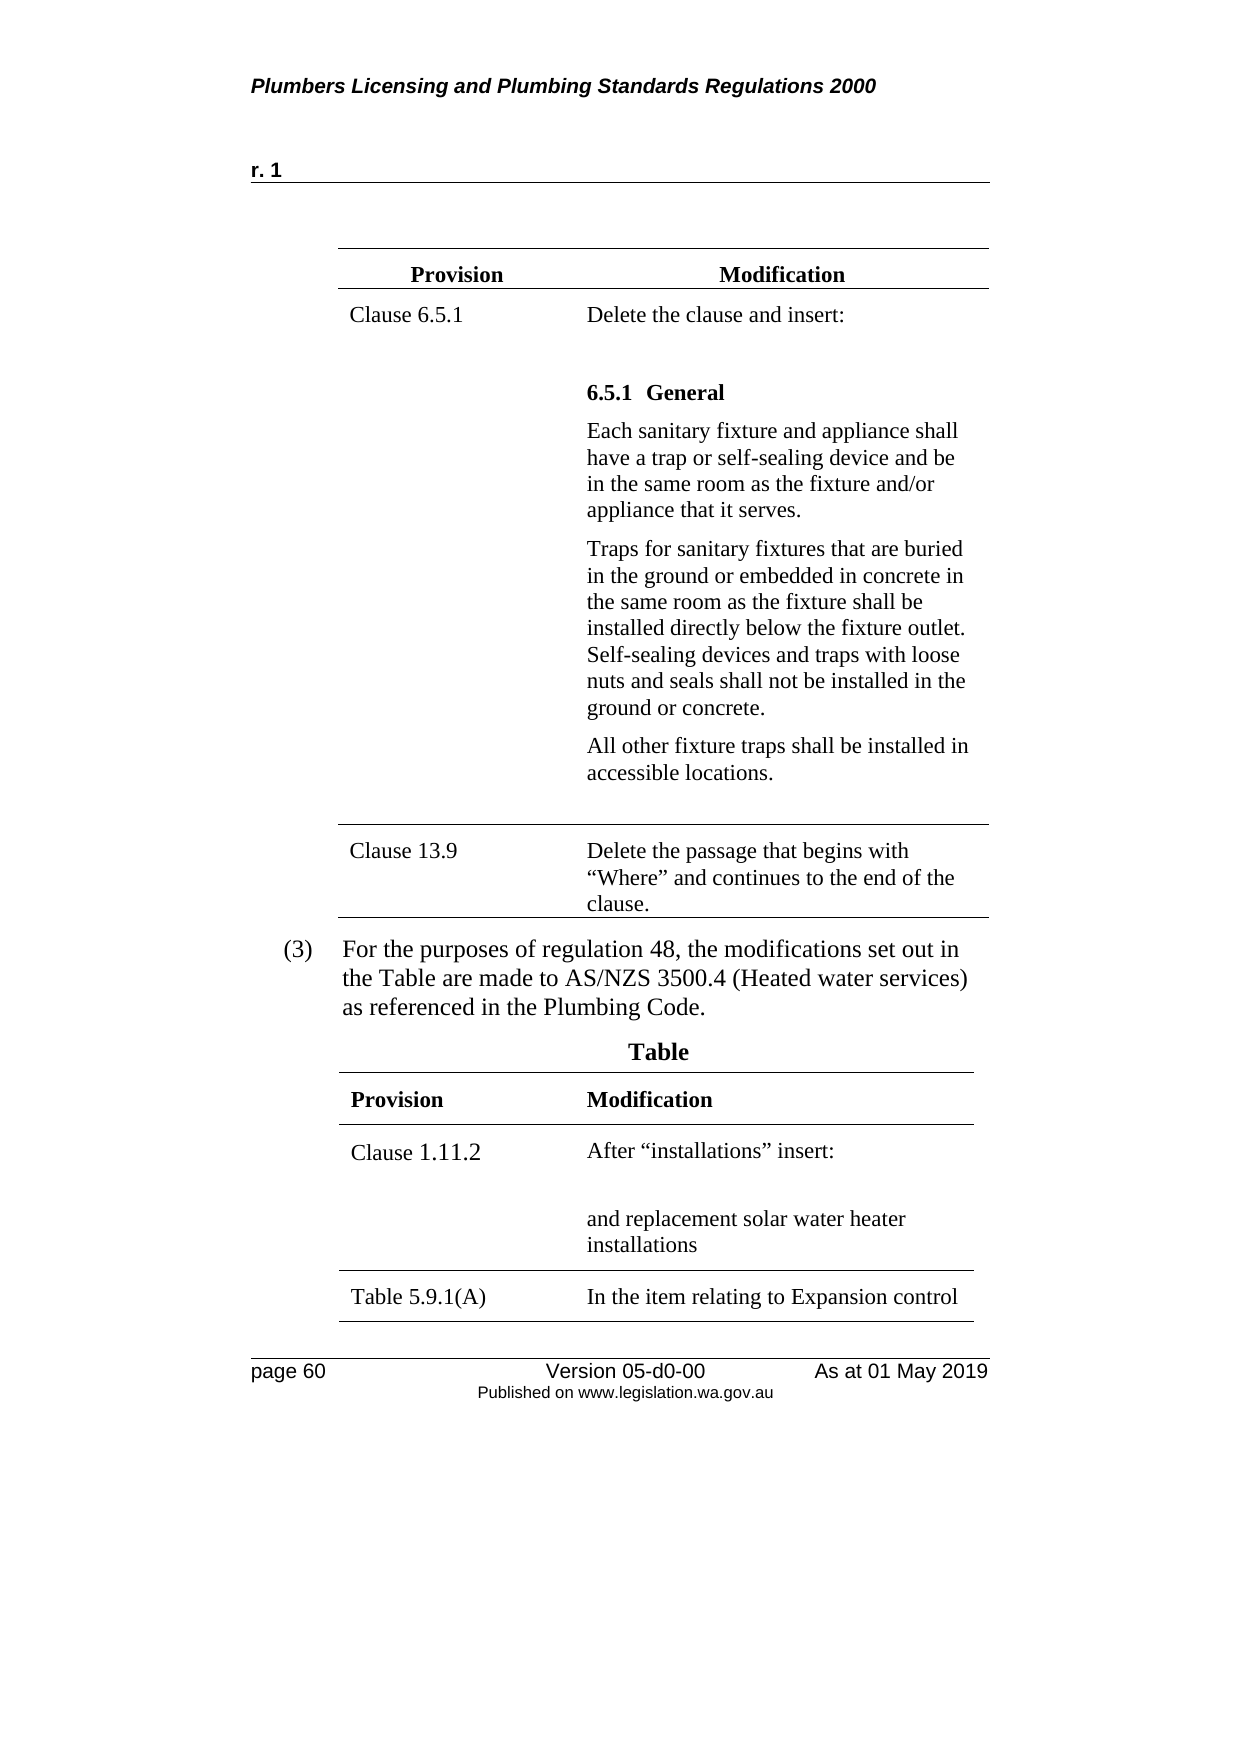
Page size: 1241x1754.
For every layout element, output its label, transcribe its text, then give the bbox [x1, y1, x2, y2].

subtitle Table [342, 1037, 975, 1066]
table_header Modification [575, 1073, 974, 1124]
text (3) For the purposes of regulation 48, the modifications set out in the Table are made to AS/NZS 3500.4 (Heated water services) as referenced in the Plumbing Code. [251, 934, 990, 1021]
table_cell Table 5.9.1(A) [339, 1271, 575, 1321]
table_cell Delete the passage that begins with “Where” and continues to the end of the clause. [575, 825, 989, 917]
table_header Modification [575, 249, 989, 287]
table_cell Clause 6.5.1 [338, 289, 575, 824]
table_header Provision [338, 249, 575, 287]
table_cell Clause 1.11.2 [339, 1125, 575, 1269]
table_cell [575, 1271, 974, 1321]
table_cell After “installations” insert: and replacement solar water heater installations [575, 1125, 974, 1269]
table_cell Delete the clause and insert: 6.5.1 General Each sanitary fixture and appliance shall have a trap or self-sealing device and be in the same room as the fixture and/or appliance that it serves. Traps for sanitary fixtures that are buried in the ground or embedded in concrete in the same room as the fixture shall be installed directly below the fixture outlet. Self-sealing devices and traps with loose nuts and seals shall not be installed in the ground or concrete. All other fixture traps shall be installed in accessible locations. [575, 289, 989, 824]
table_header Provision [339, 1073, 575, 1124]
table_cell Clause 13.9 [338, 825, 575, 917]
